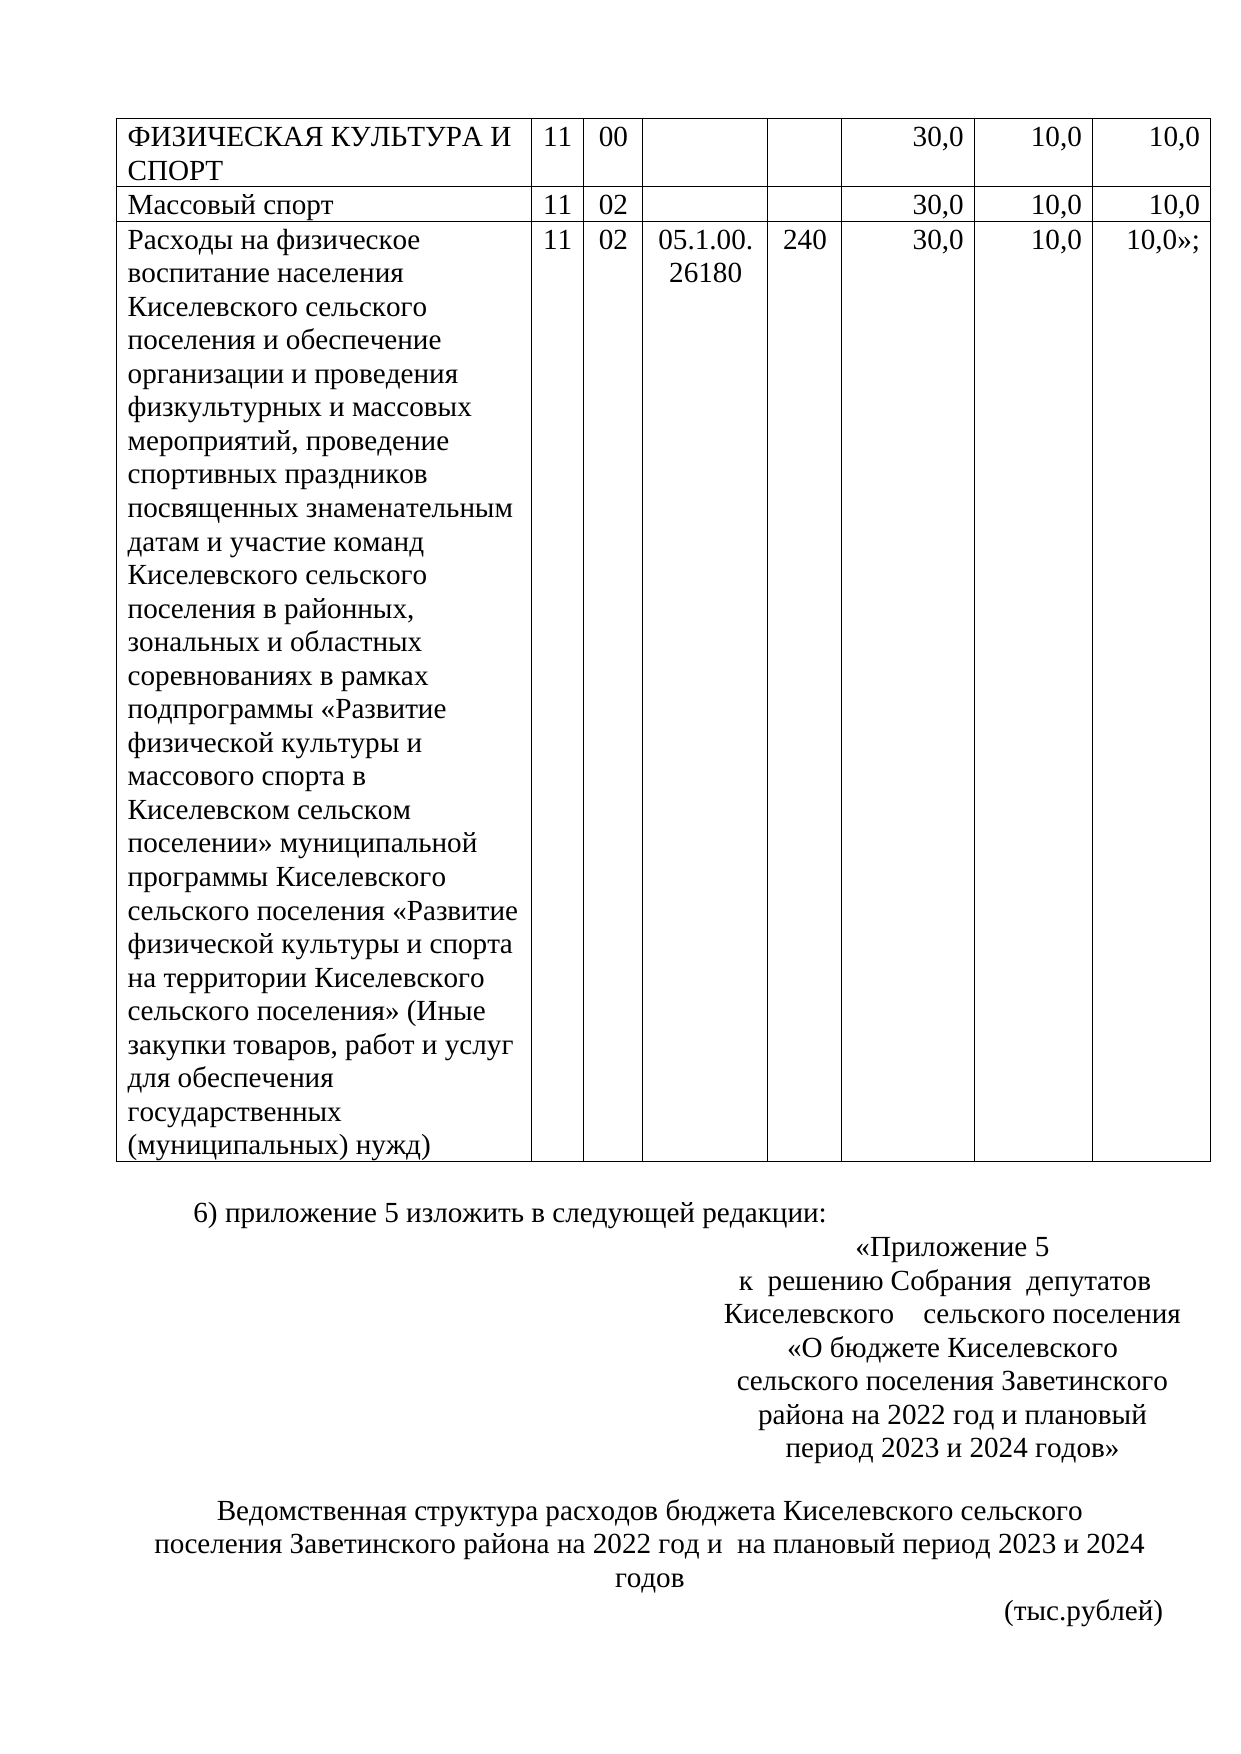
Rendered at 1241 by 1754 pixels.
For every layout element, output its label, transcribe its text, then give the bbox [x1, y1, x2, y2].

text «Приложение 5 [709, 1229, 1181, 1263]
table_cell Расходы на физическое воспитание населения Киселевского сельского поселения и обеспечение организации и проведения физкультурных и массовых мероприятий, проведение спортивных праздников посвященных знаменательным датам и участие команд Киселевского сельского поселения в районных, зональных и областных соревнованиях в рамках подпрограммы «Развитие физической культуры и массового спорта в Киселевском сельском поселении» муниципальной программы Киселевского сельского поселения «Развитие физической культуры и спорта на территории Киселевского сельского поселения» (Иные закупки товаров, работ и услуг для обеспечения государственных (муниципальных) нужд) [117, 222, 531, 1161]
table_cell 10,0 [975, 187, 1092, 221]
table_cell 05.1.00.26180 [643, 222, 767, 1161]
table_cell 10,0 [1093, 187, 1210, 221]
table_cell 00 [584, 119, 642, 186]
table_cell 11 [532, 187, 583, 221]
table_cell [768, 187, 841, 221]
table_cell 10,0 [975, 119, 1092, 186]
table_cell [643, 187, 767, 221]
text 6) приложение 5 изложить в следующей редакции: [118, 1196, 1181, 1229]
table_cell [768, 119, 841, 186]
table_cell 11 [532, 222, 583, 1161]
text Ведомственная структура расходов бюджета Киселевского сельского [118, 1493, 1181, 1526]
table_cell 30,0 [842, 187, 974, 221]
text поселения Заветинского района на 2022 год и на плановый период 2023 и 2024 годов [118, 1526, 1181, 1593]
table_cell 10,0 [975, 222, 1092, 1161]
table_cell [643, 119, 767, 186]
text к решению Собрания депутатов Киселевского сельского поселения «О бюджете Киселевского сельского поселения Заветинского района на 2022 год и плановый период 2023 и 2024 годов» [709, 1263, 1181, 1464]
table_cell 240 [768, 222, 841, 1161]
table_cell 02 [584, 222, 642, 1161]
table_cell 10,0»; [1093, 222, 1210, 1161]
table_cell 02 [584, 187, 642, 221]
table_cell 10,0 [1093, 119, 1210, 186]
table_cell 11 [532, 119, 583, 186]
table_cell Массовый спорт [117, 187, 531, 221]
table_cell 30,0 [842, 119, 974, 186]
table_cell ФИЗИЧЕСКАЯ КУЛЬТУРА И СПОРТ [117, 119, 531, 186]
text (тыс.рублей) [709, 1593, 1181, 1627]
table_cell 30,0 [842, 222, 974, 1161]
